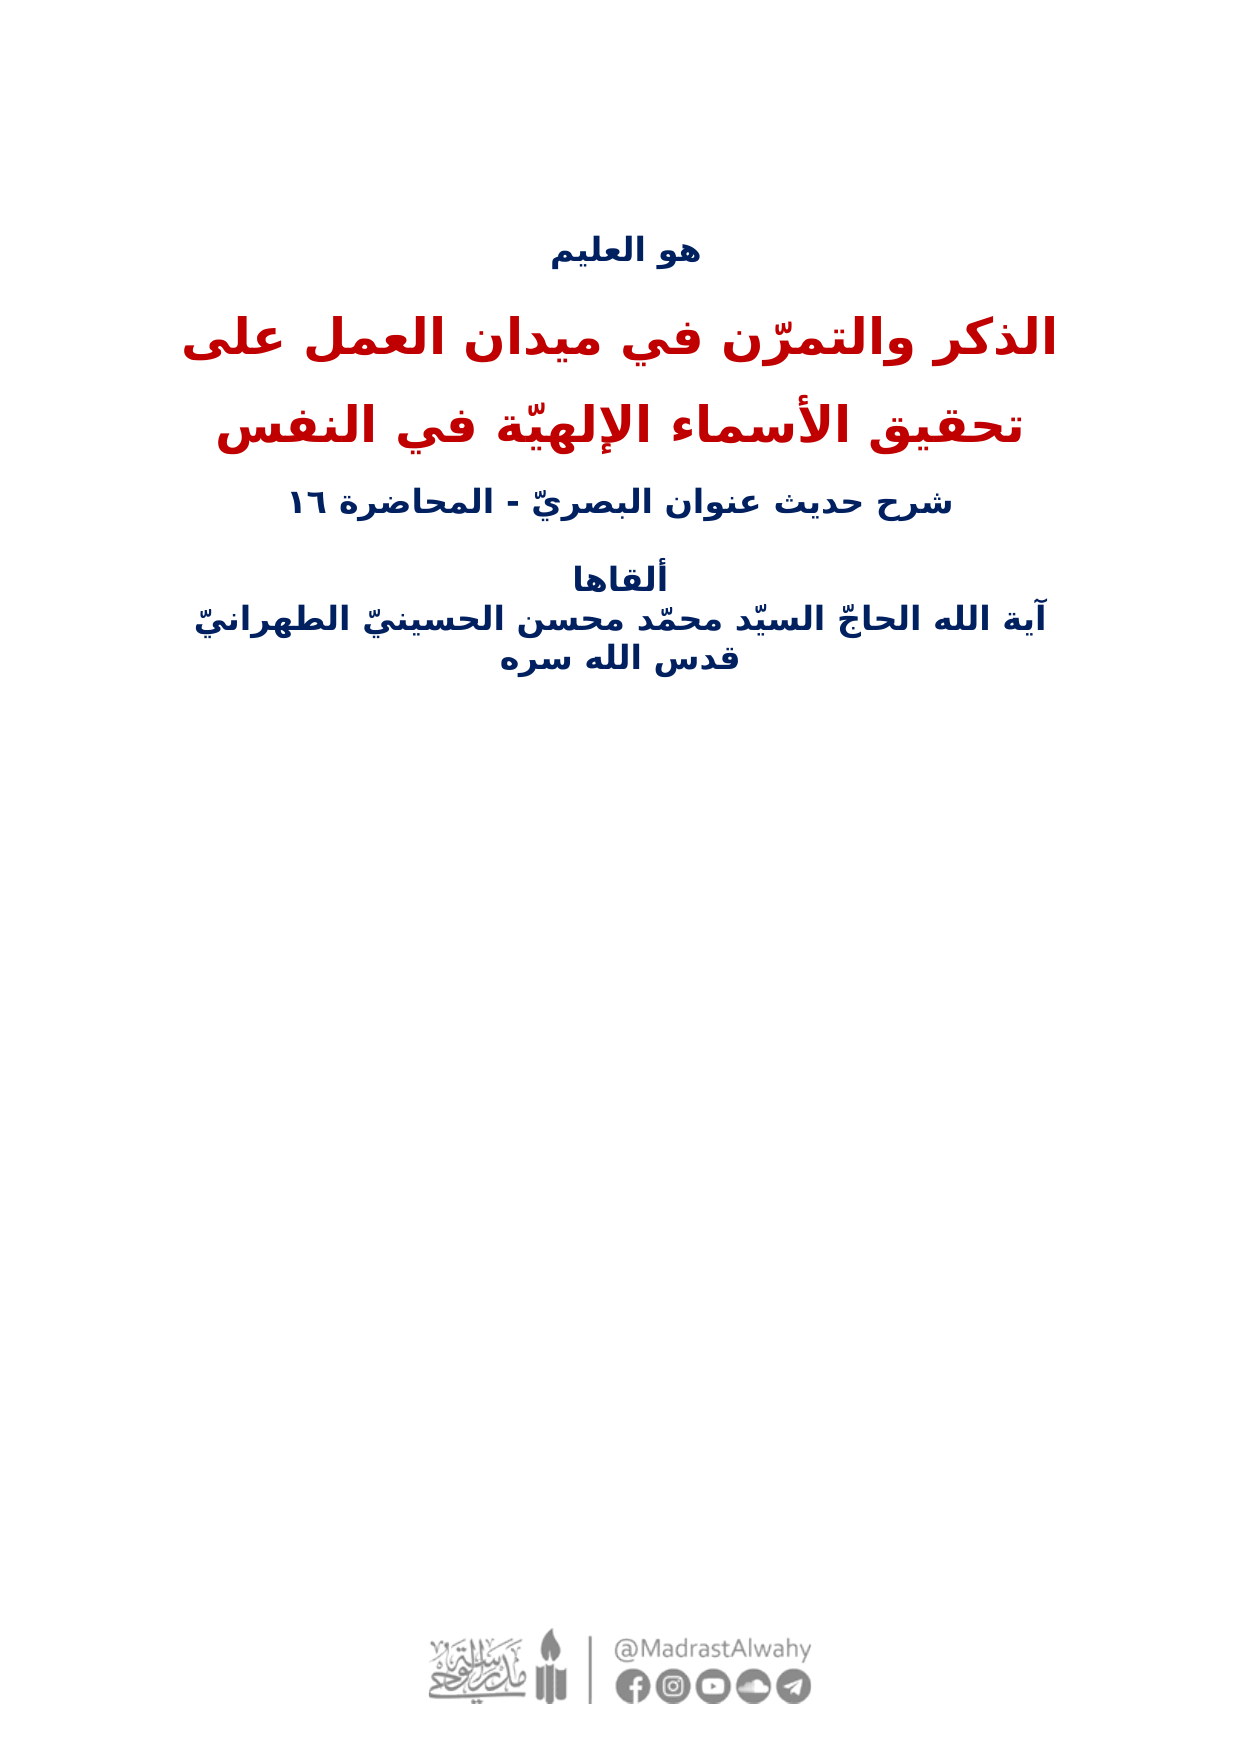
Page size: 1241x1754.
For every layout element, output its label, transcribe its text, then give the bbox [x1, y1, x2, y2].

picture [428, 1628, 812, 1704]
text ألقاها [177, 561, 1063, 599]
text هو العليم [177, 231, 1063, 269]
title الذكر والتمرّن في ميدان العمل على تحقيق الأسماء الإلهيّة في النفس [177, 308, 1063, 454]
text آية الله الحاجّ السيّد محمّد محسن الحسينيّ الطهرانيّ [177, 599, 1063, 638]
text قدس الله سره [177, 638, 1063, 677]
text شرح حديث عنوان البصريّ - المحاضرة ۱٦ [177, 483, 1063, 522]
